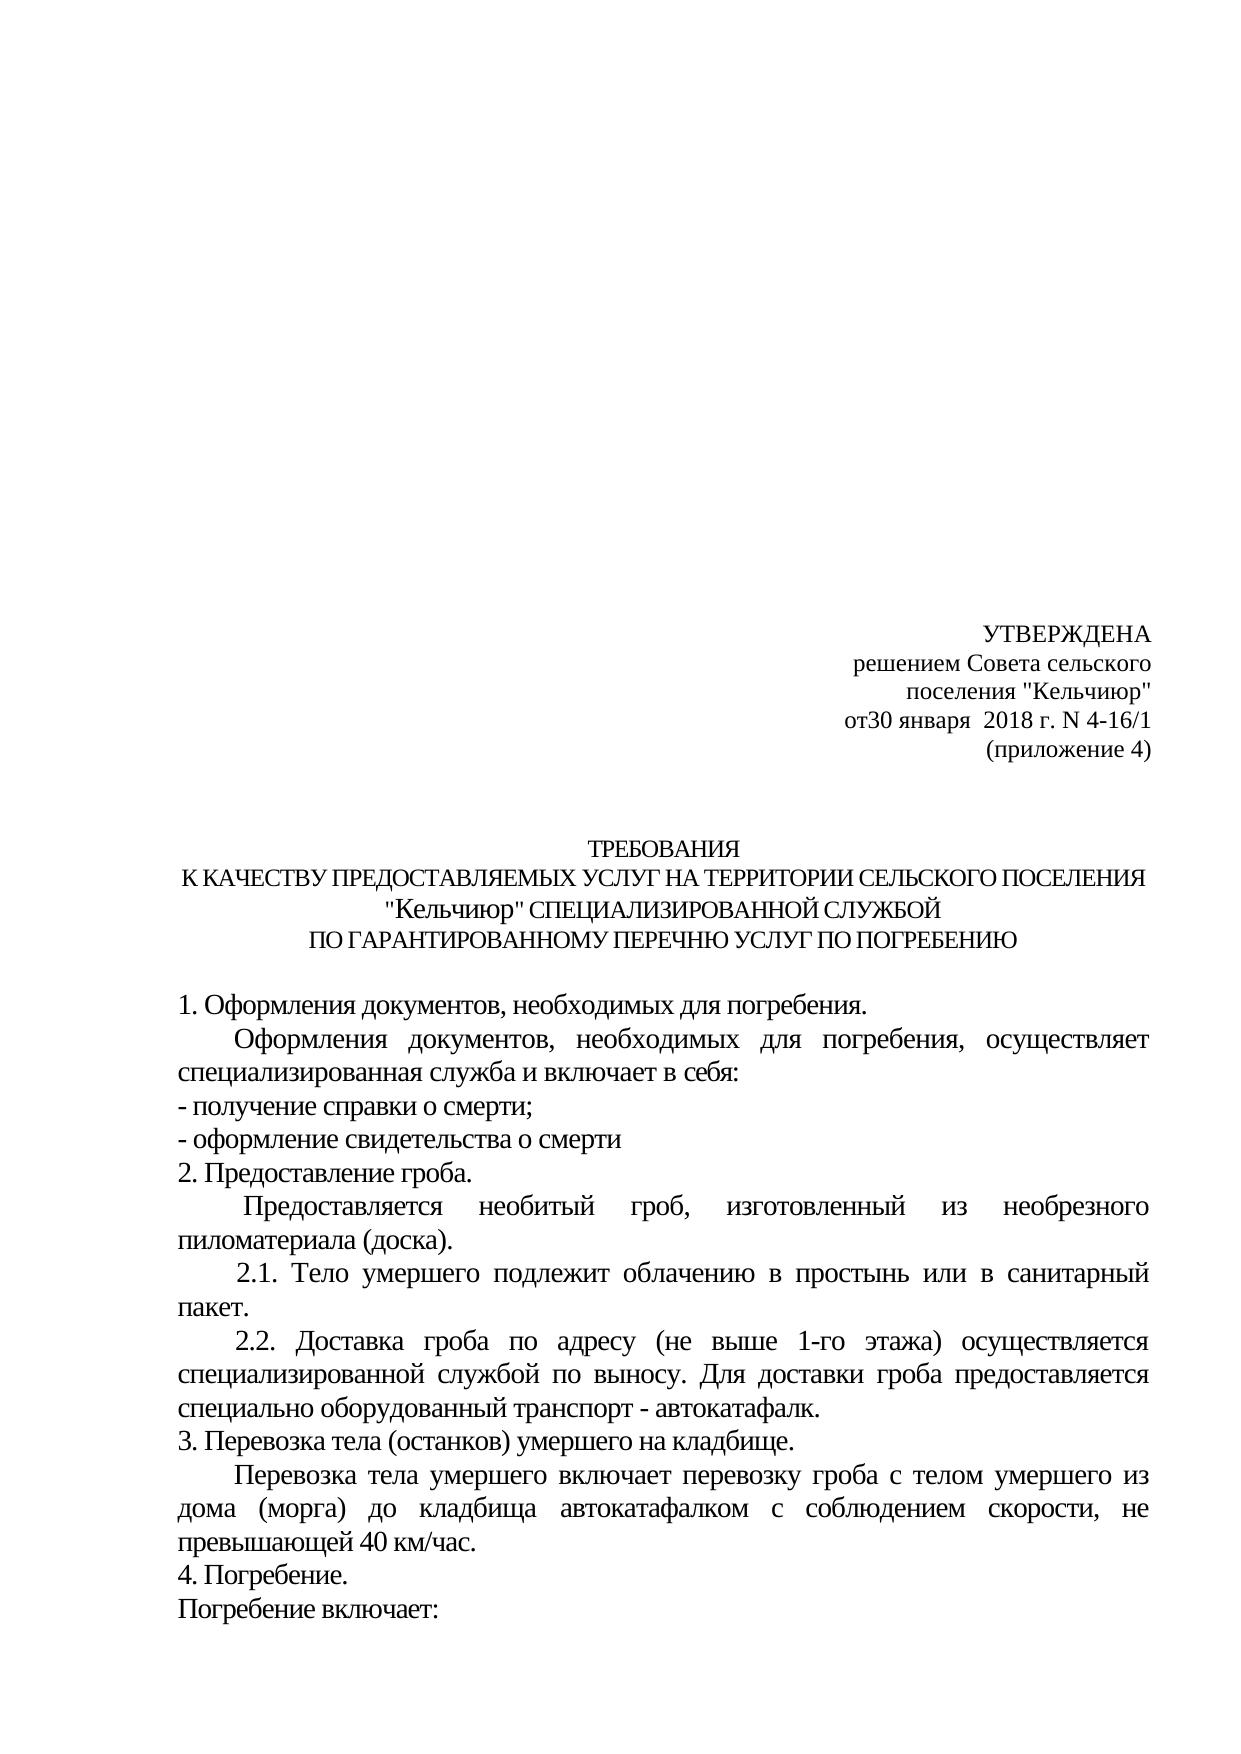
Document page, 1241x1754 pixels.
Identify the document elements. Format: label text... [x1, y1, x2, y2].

text ТРЕБОВАНИЯ [177, 834, 1152, 863]
text 2.2. Доставка гроба по адресу (не выше 1-го этажа) осуществляется специализированной службой по выносу. Для доставки гроба предоставляется специально оборудованный транспорт - автокатафалк. [177, 1323, 1150, 1423]
text - получение справки о смерти; [177, 1088, 1152, 1121]
text Предоставляется необитый гроб, изготовленный из необрезного пиломатериала (доска). [177, 1188, 1150, 1256]
text Перевозка тела умершего включает перевозку гроба с телом умершего из дома (морга) до кладбища автокатафалком с соблюдением скорости, не превышающей 40 км/час. [177, 1457, 1150, 1557]
list от30 января 2018 г. N 4-16/1 [177, 705, 1152, 734]
list поселения "Кельчиюр" [177, 676, 1152, 705]
text 4. Погребение. [177, 1557, 1150, 1591]
text 3. Перевозка тела (останков) умершего на кладбище. [177, 1423, 1152, 1457]
text Оформления документов, необходимых для погребения, осуществляет специализированная служба и включает в себя: [177, 1021, 1150, 1088]
list УТВЕРЖДЕНА [177, 619, 1152, 648]
text 1. Оформления документов, необходимых для погребения. [177, 987, 1152, 1021]
text 2. Предоставление гроба. [177, 1155, 1152, 1188]
text К КАЧЕСТВУ ПРЕДОСТАВЛЯЕМЫХ УСЛУГ НА ТЕРРИТОРИИ СЕЛЬСКОГО ПОСЕЛЕНИЯ "Кельчиюр" СПЕЦИАЛИЗИРОВАННОЙ СЛУЖБОЙ [177, 863, 1150, 925]
text 2.1. Тело умершего подлежит облачению в простынь или в санитарный пакет. [177, 1256, 1150, 1323]
text (приложение 4) [177, 734, 1152, 763]
text ПО ГАРАНТИРОВАННОМУ ПЕРЕЧНЮ УСЛУГ ПО ПОГРЕБЕНИЮ [177, 925, 1150, 954]
list решением Совета сельского [177, 648, 1152, 676]
text - оформление свидетельства о смерти [177, 1121, 1152, 1155]
text Погребение включает: [177, 1591, 1150, 1624]
